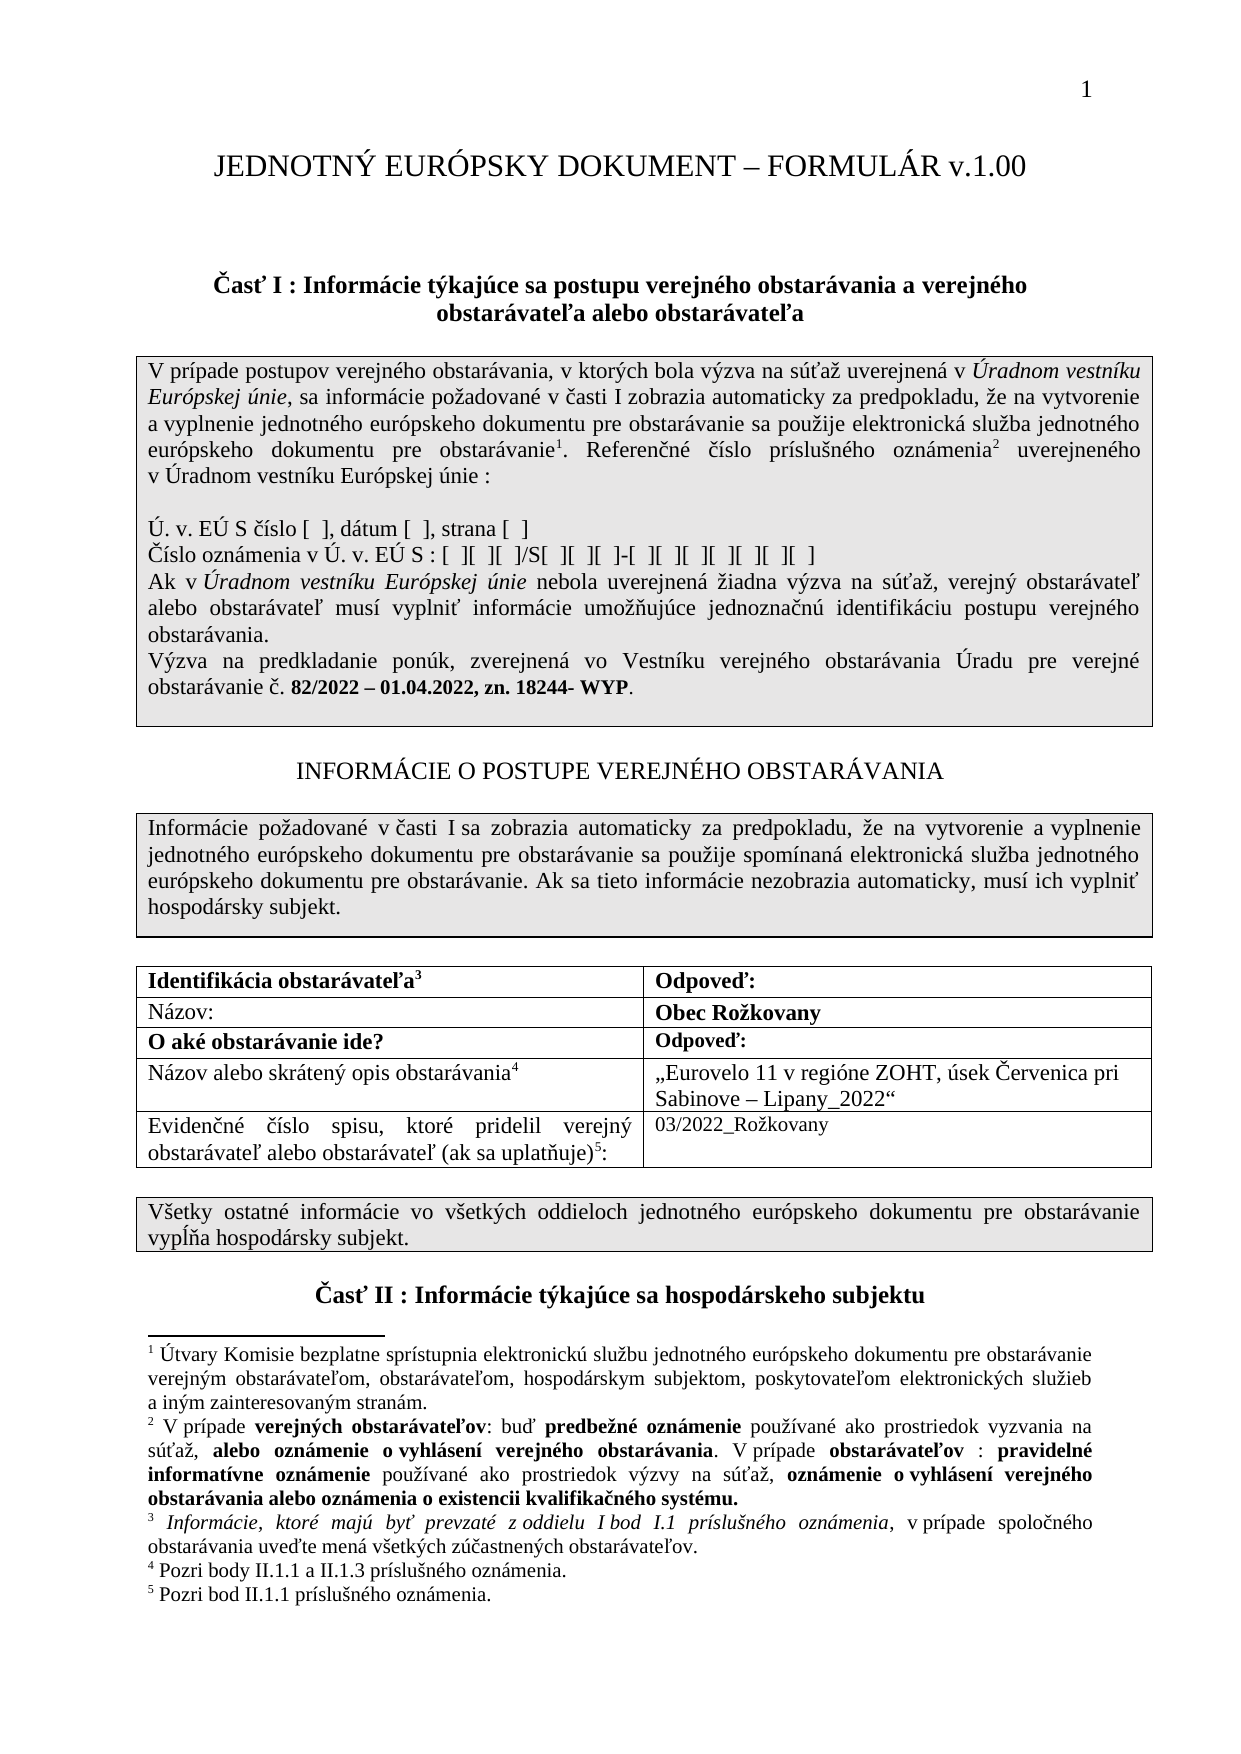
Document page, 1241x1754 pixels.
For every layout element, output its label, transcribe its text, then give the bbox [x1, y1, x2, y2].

text Časť I : Informácie týkajúce sa postupu verejného obstarávania a verejného obstarávateľa alebo obstarávateľa [148, 270, 1093, 327]
text Časť II : Informácie týkajúce sa hospodárskeho subjektu [148, 1280, 1093, 1309]
table_cell O aké obstarávanie ide? [137, 1028, 643, 1057]
table_cell Názov alebo skrátený opis obstarávania [137, 1059, 643, 1111]
table_cell 03/2022_Rožkovany [644, 1112, 1151, 1167]
table_header Informácie požadované v časti I sa zobrazia automaticky za predpokladu, že na vytvorenie a vyplnenie jednotného európskeho dokumentu pre obstarávanie sa použije spomínaná elektronická služba jednotného európskeho dokumentu pre obstarávanie. Ak sa tieto informácie nezobrazia automaticky, musí ich vyplniť hospodársky subjekt. [137, 814, 1152, 936]
text JEDNOTNÝ EURÓPSKY DOKUMENT – FORMULÁR v.1.00 [148, 148, 1093, 183]
text INFORMÁCIE O POSTUPE VEREJNÉHO OBSTARÁVANIA [148, 756, 1093, 784]
table_cell „Eurovelo 11 v regióne ZOHT, úsek Červenica pri Sabinove – Lipany_2022“ [644, 1059, 1151, 1111]
table_cell Evidenčné číslo spisu, ktoré pridelil verejný obstarávateľ alebo obstarávateľ (ak sa uplatňuje): [137, 1112, 643, 1167]
table_cell Odpoveď: [644, 1028, 1151, 1057]
table_header Všetky ostatné informácie vo všetkých oddieloch jednotného európskeho dokumentu pre obstarávanie vypĺňa hospodársky subjekt. [137, 1198, 1152, 1251]
table_header Identifikácia obstarávateľa [137, 967, 643, 997]
table_cell Názov: [137, 998, 643, 1027]
table_header Odpoveď: [644, 967, 1151, 997]
table_cell Obec Rožkovany [644, 998, 1151, 1027]
table_header V prípade postupov verejného obstarávania, v ktorých bola výzva na súťaž uverejnená v Úradnom vestníku Európskej únie, sa informácie požadované v časti I zobrazia automaticky za predpokladu, že na vytvorenie a vyplnenie jednotného európskeho dokumentu pre obstarávanie sa použije elektronická služba jednotného európskeho dokumentu pre obstarávanie. Referenčné číslo príslušného oznámenia uverejneného v Úradnom vestníku Európskej únie : Ú. v. EÚ S číslo [ ], dátum [ ], strana [ ] Číslo oznámenia v Ú. v. EÚ S : [ ][ ][ ]/S[ ][ ][ ]-[ ][ ][ ][ ][ ][ ][ ] Ak v Úradnom vestníku Európskej únie nebola uverejnená žiadna výzva na súťaž, verejný obstarávateľ alebo obstarávateľ musí vyplniť informácie umožňujúce jednoznačnú identifikáciu postupu verejného obstarávania. Výzva na predkladanie ponúk, zverejnená vo Vestníku verejného obstarávania Úradu pre verejné obstarávanie č. 82/2022 – 01.04.2022, zn. 18244- WYP. [137, 357, 1152, 726]
